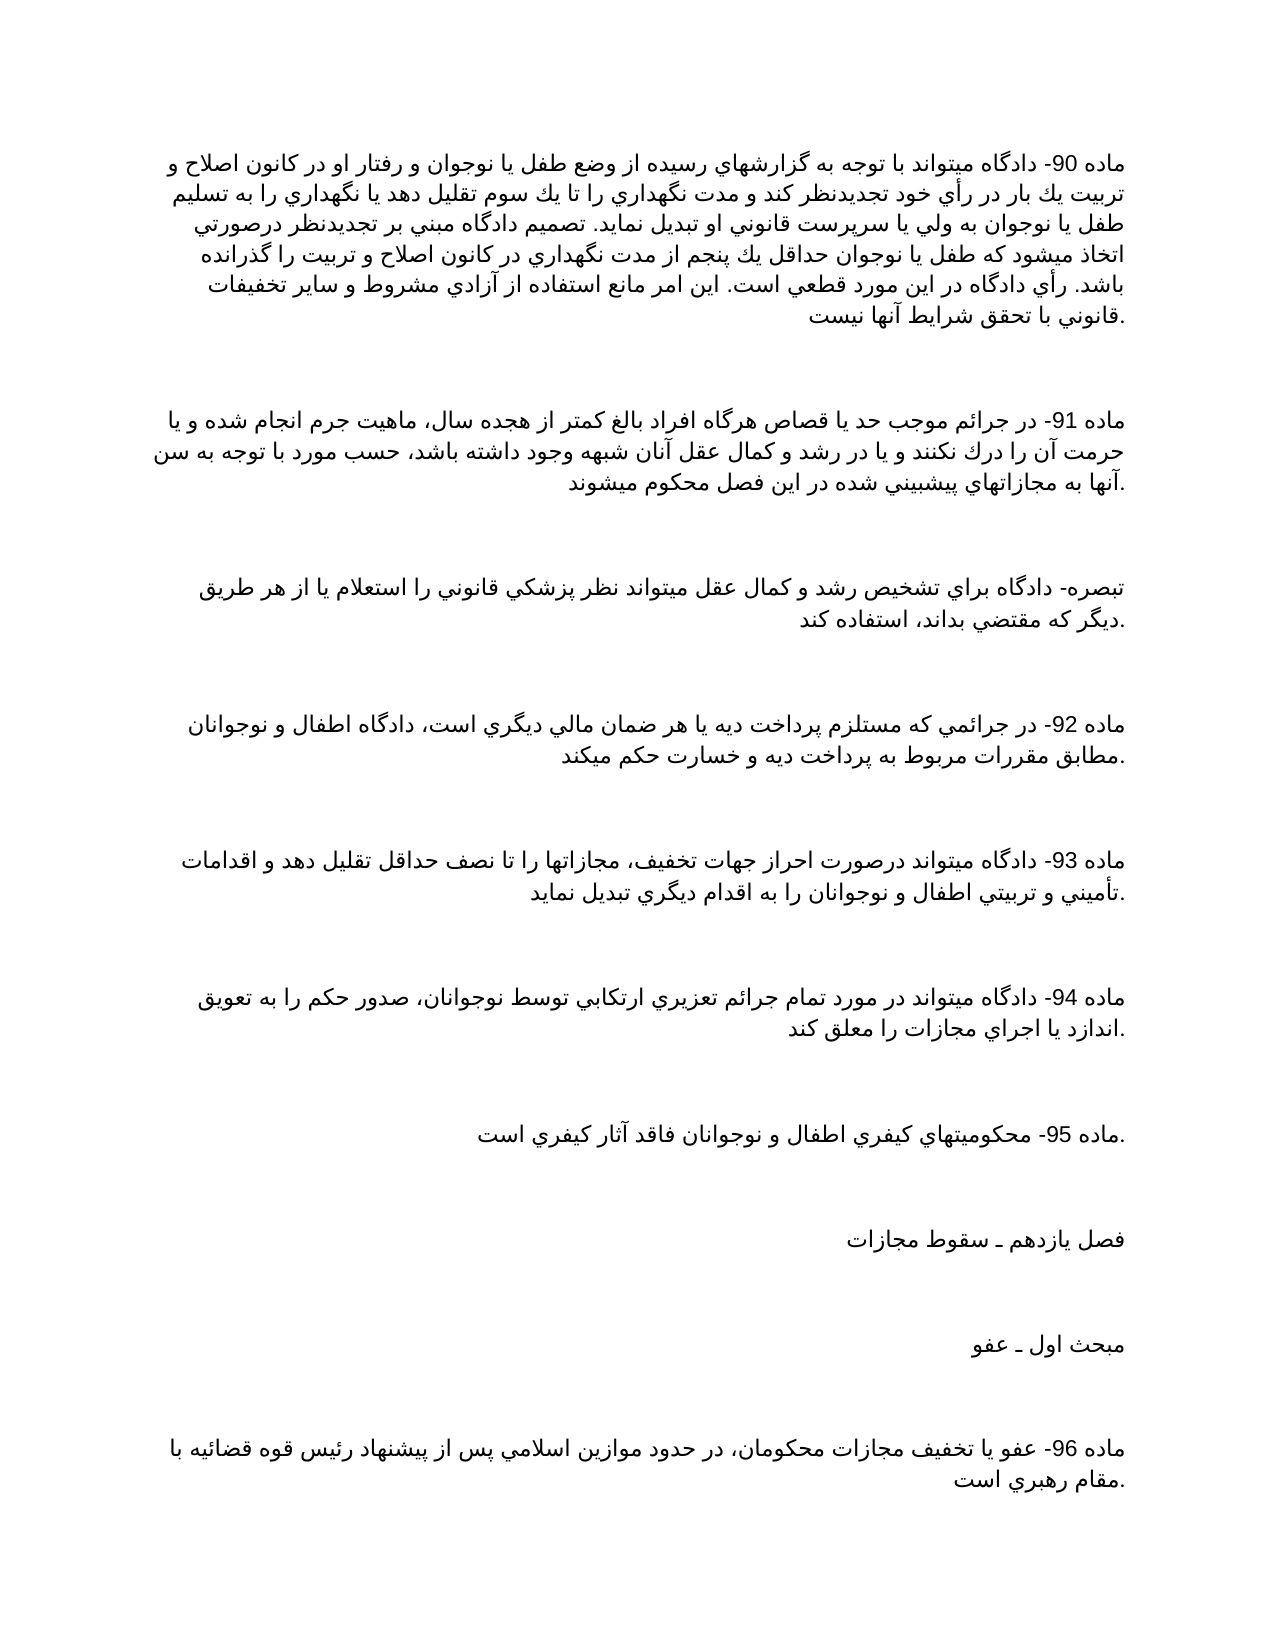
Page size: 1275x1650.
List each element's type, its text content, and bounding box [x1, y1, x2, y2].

text ماده 90- دادگاه ميتواند با توجه به گزارشهاي رسيده از وضع طفل يا نوجوان و رفتار او در كانون اصلاح و تربيت يك بار در رأي خود تجديدنظر كند و مدت نگهداري را تا يك سوم تقليل دهد يا نگهداري را به تسليم طفل يا نوجوان به ولي يا سرپرست قانوني او تبديل نمايد. تصميم دادگاه مبني بر تجديدنظر درصورتي اتخاذ ميشود كه طفل يا نوجوان حداقل يك پنجم از مدت نگهداري در كانون اصلاح و تربيت را گذرانده باشد. رأي دادگاه در اين مورد قطعي است. اين امر مانع استفاده از آزادي مشروط و ساير تخفيفات قانوني با تحقق شرايط آنها نيست. [150, 150, 1125, 329]
text ماده 93- دادگاه ميتواند درصورت احراز جهات تخفيف، مجازاتها را تا نصف حداقل تقليل دهد و اقدامات تأميني و تربيتي اطفال و نوجوانان را به اقدام ديگري تبديل نمايد. [150, 847, 1125, 906]
text ماده 96- عفو يا تخفيف مجازات محكومان، در حدود موازين اسلامي پس از پيشنهاد رئيس قوه قضائيه با مقام رهبري است. [150, 1434, 1125, 1493]
text مبحث اول ـ عفو [150, 1331, 1125, 1357]
text ماده 92- در جرائمي كه مستلزم پرداخت ديه يا هر ضمان مالي ديگري است، دادگاه اطفال و نوجوانان مطابق مقررات مربوط به پرداخت ديه و خسارت حكم ميكند. [150, 711, 1125, 769]
text ماده 91- در جرائم موجب حد يا قصاص هرگاه افراد بالغ كمتر از هجده سال، ماهيت جرم انجام شده و يا حرمت آن را درك نكنند و يا در رشد و كمال عقل آنان شبهه وجود داشته باشد، حسب مورد با توجه به سن آنها به مجازاتهاي پيشبيني شده در اين فصل محكوم ميشوند. [150, 407, 1125, 496]
text ماده 95- محكوميتهاي كيفري اطفال و نوجوانان فاقد آثار كيفري است. [150, 1120, 1125, 1148]
text ماده 94- دادگاه ميتواند در مورد تمام جرائم تعزيري ارتكابي توسط نوجوانان، صدور حكم را به تعويق اندازد يا اجراي مجازات را معلق كند. [150, 984, 1125, 1042]
text تبصره- دادگاه براي تشخيص رشد و كمال عقل ميتواند نظر پزشكي قانوني را استعلام يا از هر طريق ديگر كه مقتضي بداند، استفاده كند. [150, 574, 1125, 633]
text فصل يازدهم ـ سقوط مجازات [150, 1226, 1125, 1253]
